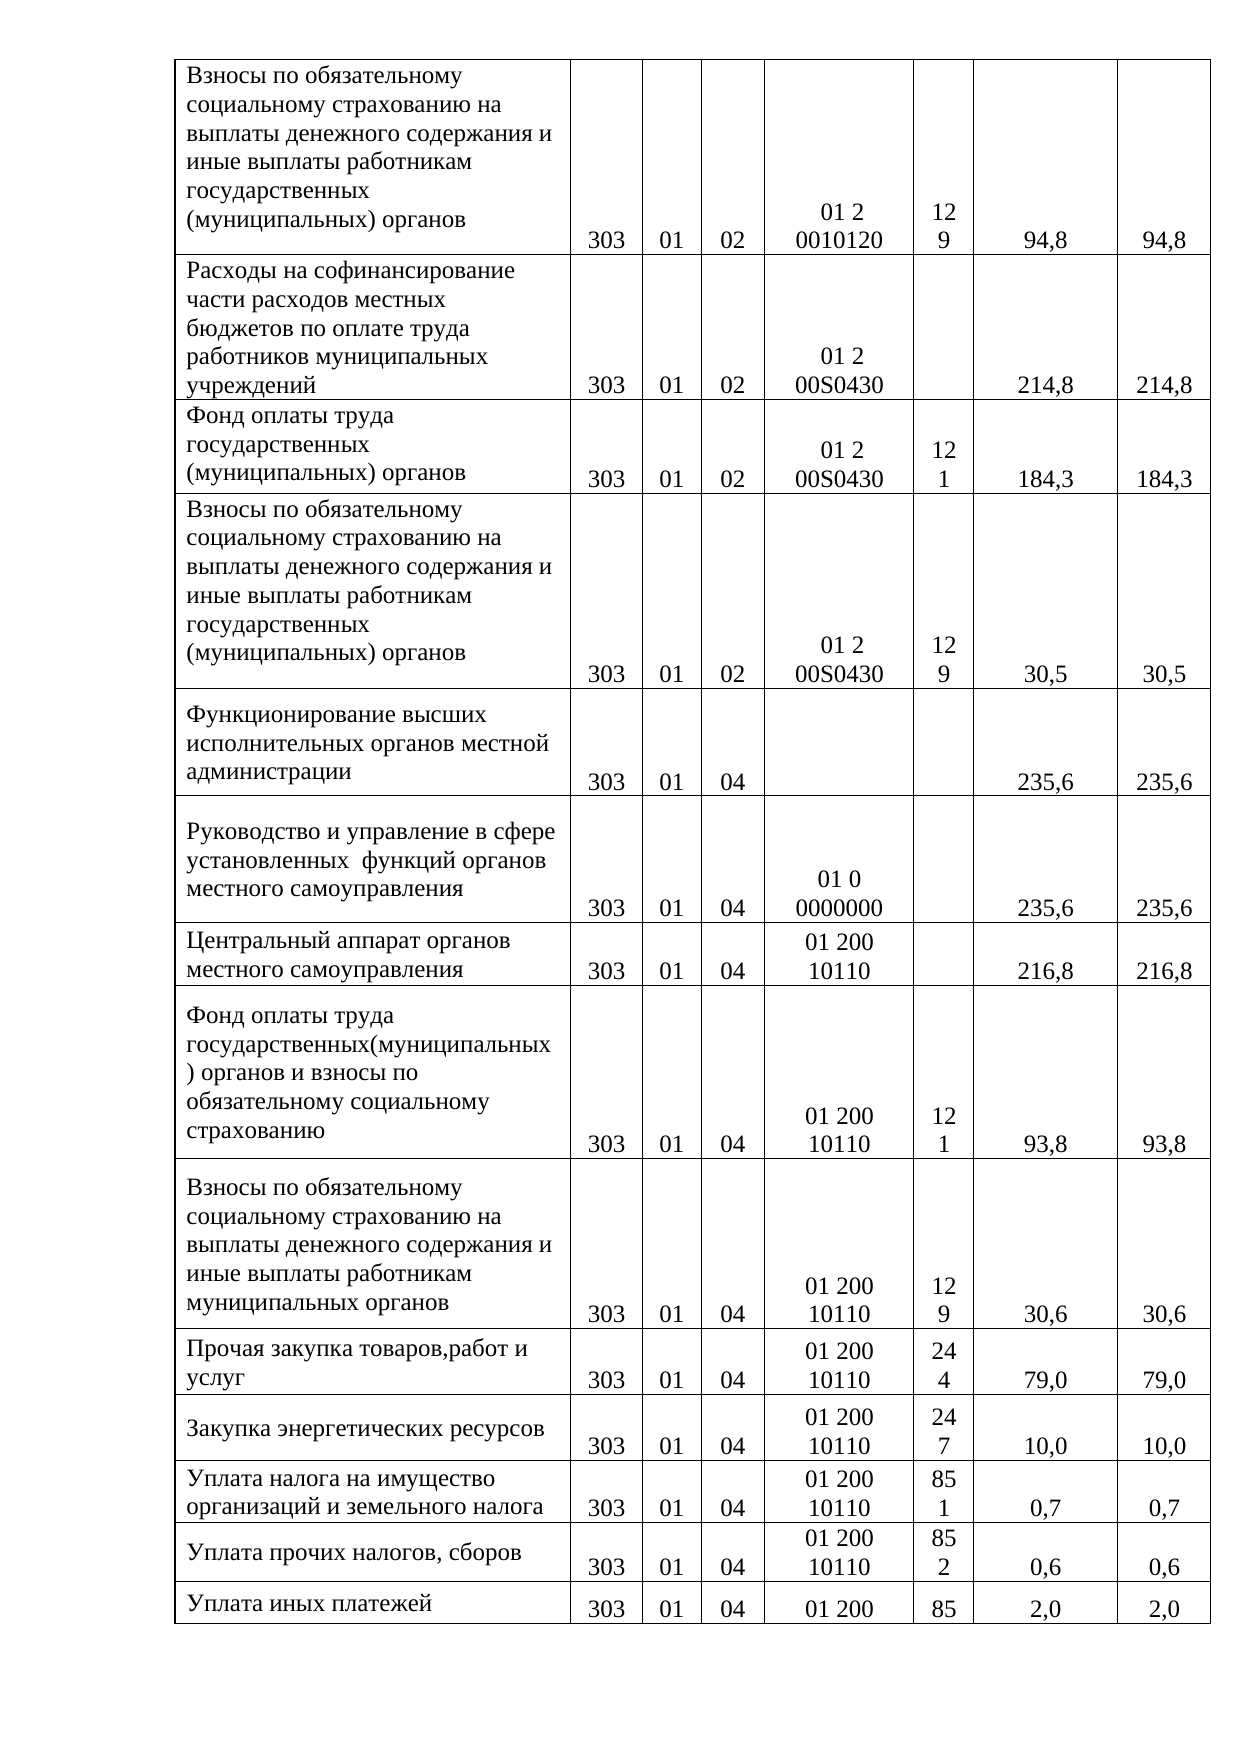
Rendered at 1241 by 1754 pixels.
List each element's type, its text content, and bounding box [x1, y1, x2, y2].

table_cell 01 [643, 1461, 701, 1522]
table_cell 121 [914, 986, 973, 1158]
table_cell 01 [643, 400, 701, 493]
table_cell 02 [702, 255, 764, 399]
table_cell 235,6 [1118, 689, 1210, 795]
table_cell 04 [702, 1523, 764, 1581]
table_cell Закупка энергетических ресурсов [176, 1395, 570, 1459]
table_cell 216,8 [974, 923, 1117, 984]
table_cell 303 [571, 1461, 642, 1522]
table_cell 01 [643, 1159, 701, 1328]
table_cell 01 200 10110 [765, 1159, 913, 1328]
table_cell 01 [643, 1395, 701, 1459]
table_cell 10,0 [974, 1395, 1117, 1459]
table_cell Руководство и управление в сфере установленных функций органов местного самоуправления [176, 796, 570, 922]
table_cell Фонд оплаты труда государственных (муниципальных) органов [176, 400, 570, 493]
table_cell 01 200 10110 [765, 1329, 913, 1394]
table_cell 0,7 [974, 1461, 1117, 1522]
table_cell 04 [702, 1329, 764, 1394]
table_cell 02 [702, 400, 764, 493]
table_cell 129 [914, 494, 973, 688]
table_cell 01 2 0010120 [765, 60, 913, 254]
table_cell Взносы по обязательному социальному страхованию на выплаты денежного содержания и иные выплаты работникам государственных (муниципальных) органов [176, 60, 570, 254]
table_cell 04 [702, 1159, 764, 1328]
table_cell Уплата прочих налогов, сборов [176, 1523, 570, 1581]
table_cell 214,8 [974, 255, 1117, 399]
table_cell 852 [914, 1523, 973, 1581]
table_cell 01 200 10110 [765, 1461, 913, 1522]
table_cell 01 200 10110 [765, 1395, 913, 1459]
table_cell [914, 255, 973, 399]
table_cell 30,6 [1118, 1159, 1210, 1328]
table_cell 303 [571, 400, 642, 493]
table_cell 0,7 [1118, 1461, 1210, 1522]
table_cell 01 [643, 796, 701, 922]
table_cell Функционирование высших исполнительных органов местной администрации [176, 689, 570, 795]
table_cell 79,0 [974, 1329, 1117, 1394]
table_cell 94,8 [1118, 60, 1210, 254]
table_cell 184,3 [974, 400, 1117, 493]
table_cell 04 [702, 986, 764, 1158]
table_cell 93,8 [1118, 986, 1210, 1158]
table_cell 04 [702, 1582, 764, 1623]
table_cell 303 [571, 1159, 642, 1328]
table_cell 01 200 10110 [765, 986, 913, 1158]
table_cell 235,6 [1118, 796, 1210, 922]
table_cell 01 [643, 1329, 701, 1394]
table_cell 30,5 [1118, 494, 1210, 688]
table_cell Фонд оплаты труда государственных(муниципальных) органов и взносы по обязательному социальному страхованию [176, 986, 570, 1158]
table_cell 303 [571, 1523, 642, 1581]
table_cell 851 [914, 1461, 973, 1522]
table_cell 01 [643, 923, 701, 984]
table_cell 10,0 [1118, 1395, 1210, 1459]
table_cell 01 [643, 986, 701, 1158]
table_cell 01 2 00S0430 [765, 255, 913, 399]
table_cell [914, 923, 973, 984]
table_cell 30,5 [974, 494, 1117, 688]
table_cell [914, 689, 973, 795]
table_cell 216,8 [1118, 923, 1210, 984]
table_cell 94,8 [974, 60, 1117, 254]
table_cell 01 [643, 1582, 701, 1623]
table_cell 303 [571, 60, 642, 254]
table_cell 303 [571, 1582, 642, 1623]
table_cell 01 [643, 255, 701, 399]
table_cell Взносы по обязательному социальному страхованию на выплаты денежного содержания и иные выплаты работникам государственных (муниципальных) органов [176, 494, 570, 688]
table_cell 303 [571, 255, 642, 399]
table_cell 01 2 00S0430 [765, 494, 913, 688]
table_cell 30,6 [974, 1159, 1117, 1328]
table_cell 01 200 10110 [765, 923, 913, 984]
table_cell 02 [702, 60, 764, 254]
table_cell 184,3 [1118, 400, 1210, 493]
table_cell 244 [914, 1329, 973, 1394]
table_cell 303 [571, 1395, 642, 1459]
table_cell 235,6 [974, 796, 1117, 922]
table_cell 04 [702, 796, 764, 922]
table_cell 247 [914, 1395, 973, 1459]
table_cell 04 [702, 1395, 764, 1459]
table_cell 93,8 [974, 986, 1117, 1158]
table_cell 01 [643, 494, 701, 688]
table_cell Уплата налога на имущество организаций и земельного налога [176, 1461, 570, 1522]
table_cell [765, 689, 913, 795]
table_cell 303 [571, 923, 642, 984]
table_cell [914, 796, 973, 922]
table_cell 303 [571, 986, 642, 1158]
table_cell 04 [702, 923, 764, 984]
table_cell 0,6 [974, 1523, 1117, 1581]
table_cell 04 [702, 1461, 764, 1522]
table_cell 2,0 [974, 1582, 1117, 1623]
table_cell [176, 1582, 570, 1623]
table_cell 01 200 10110 [765, 1582, 913, 1623]
table_cell 01 [643, 689, 701, 795]
table_cell 214,8 [1118, 255, 1210, 399]
table_cell Прочая закупка товаров,работ и услуг [176, 1329, 570, 1394]
table_cell 01 [643, 1523, 701, 1581]
table_cell 02 [702, 494, 764, 688]
table_cell 04 [702, 689, 764, 795]
table_cell 853 [914, 1582, 973, 1623]
table_cell 01 0 0000000 [765, 796, 913, 922]
table_cell Взносы по обязательному социальному страхованию на выплаты денежного содержания и иные выплаты работникам муниципальных органов [176, 1159, 570, 1328]
table_cell Центральный аппарат органов местного самоуправления [176, 923, 570, 984]
table_cell 235,6 [974, 689, 1117, 795]
table_cell Расходы на софинансирование части расходов местных бюджетов по оплате труда работников муниципальных учреждений [176, 255, 570, 399]
table_cell 303 [571, 1329, 642, 1394]
table_cell 01 [643, 60, 701, 254]
table_cell 0,6 [1118, 1523, 1210, 1581]
table_cell 2,0 [1118, 1582, 1210, 1623]
table_cell 303 [571, 494, 642, 688]
table_cell 121 [914, 400, 973, 493]
table_cell 303 [571, 796, 642, 922]
table_cell 303 [571, 689, 642, 795]
table_cell 79,0 [1118, 1329, 1210, 1394]
table_cell 01 200 10110 [765, 1523, 913, 1581]
table_cell 129 [914, 1159, 973, 1328]
table_cell 129 [914, 60, 973, 254]
table_cell 01 2 00S0430 [765, 400, 913, 493]
